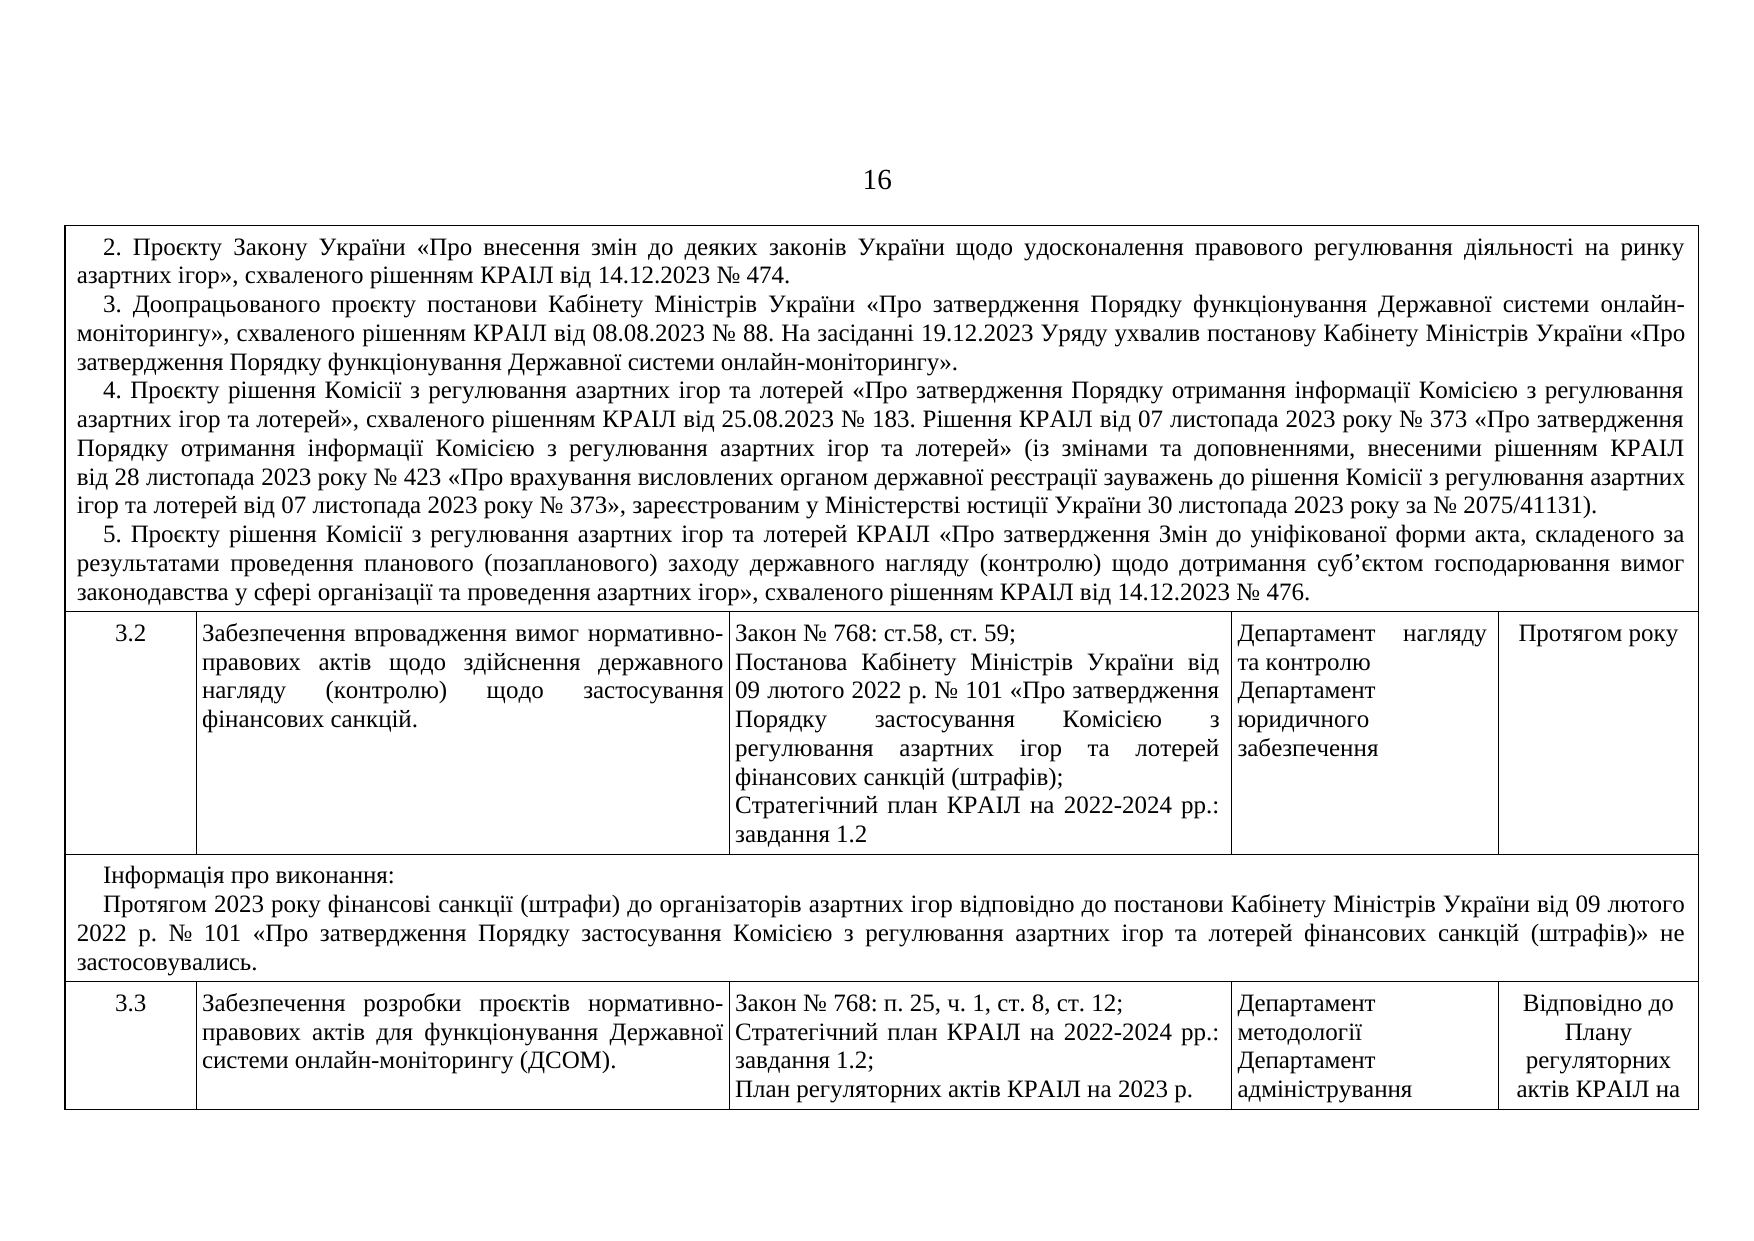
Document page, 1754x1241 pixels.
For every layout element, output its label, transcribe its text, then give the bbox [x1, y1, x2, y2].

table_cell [197, 982, 729, 1108]
table_cell Інформація про виконання: Протягом 2023 року фінансові санкції (штрафи) до організаторів азартних ігор відповідно до постанови Кабінету Міністрів України від 09 лютого 2022 р. № 101 «Про затвердження Порядку застосування Комісією з регулювання азартних ігор та лотерей фінансових санкцій (штрафів)» не застосовувались. [66, 855, 1698, 981]
table_cell 3.3 [66, 982, 196, 1108]
table_cell Департамент нагляду та контролю Департамент юридичного забезпечення [1232, 612, 1498, 853]
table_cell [1232, 982, 1498, 1108]
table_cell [730, 982, 1231, 1108]
table_cell Забезпечення впровадження вимог нормативно-правових актів щодо здійснення державного нагляду (контролю) щодо застосування фінансових санкцій. [197, 612, 729, 853]
table_cell Протягом року [1499, 612, 1698, 853]
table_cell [1499, 982, 1698, 1108]
table_cell Закон № 768: ст.58, ст. 59; Постанова Кабінету Міністрів України від 09 лютого 2022 р. № 101 «Про затвердження Порядку застосування Комісією з регулювання азартних ігор та лотерей фінансових санкцій (штрафів); Стратегічний план КРАІЛ на 2022-2024 рр.: завдання 1.2 [730, 612, 1231, 853]
table_cell 3.2 [66, 612, 196, 853]
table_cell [66, 226, 1698, 611]
